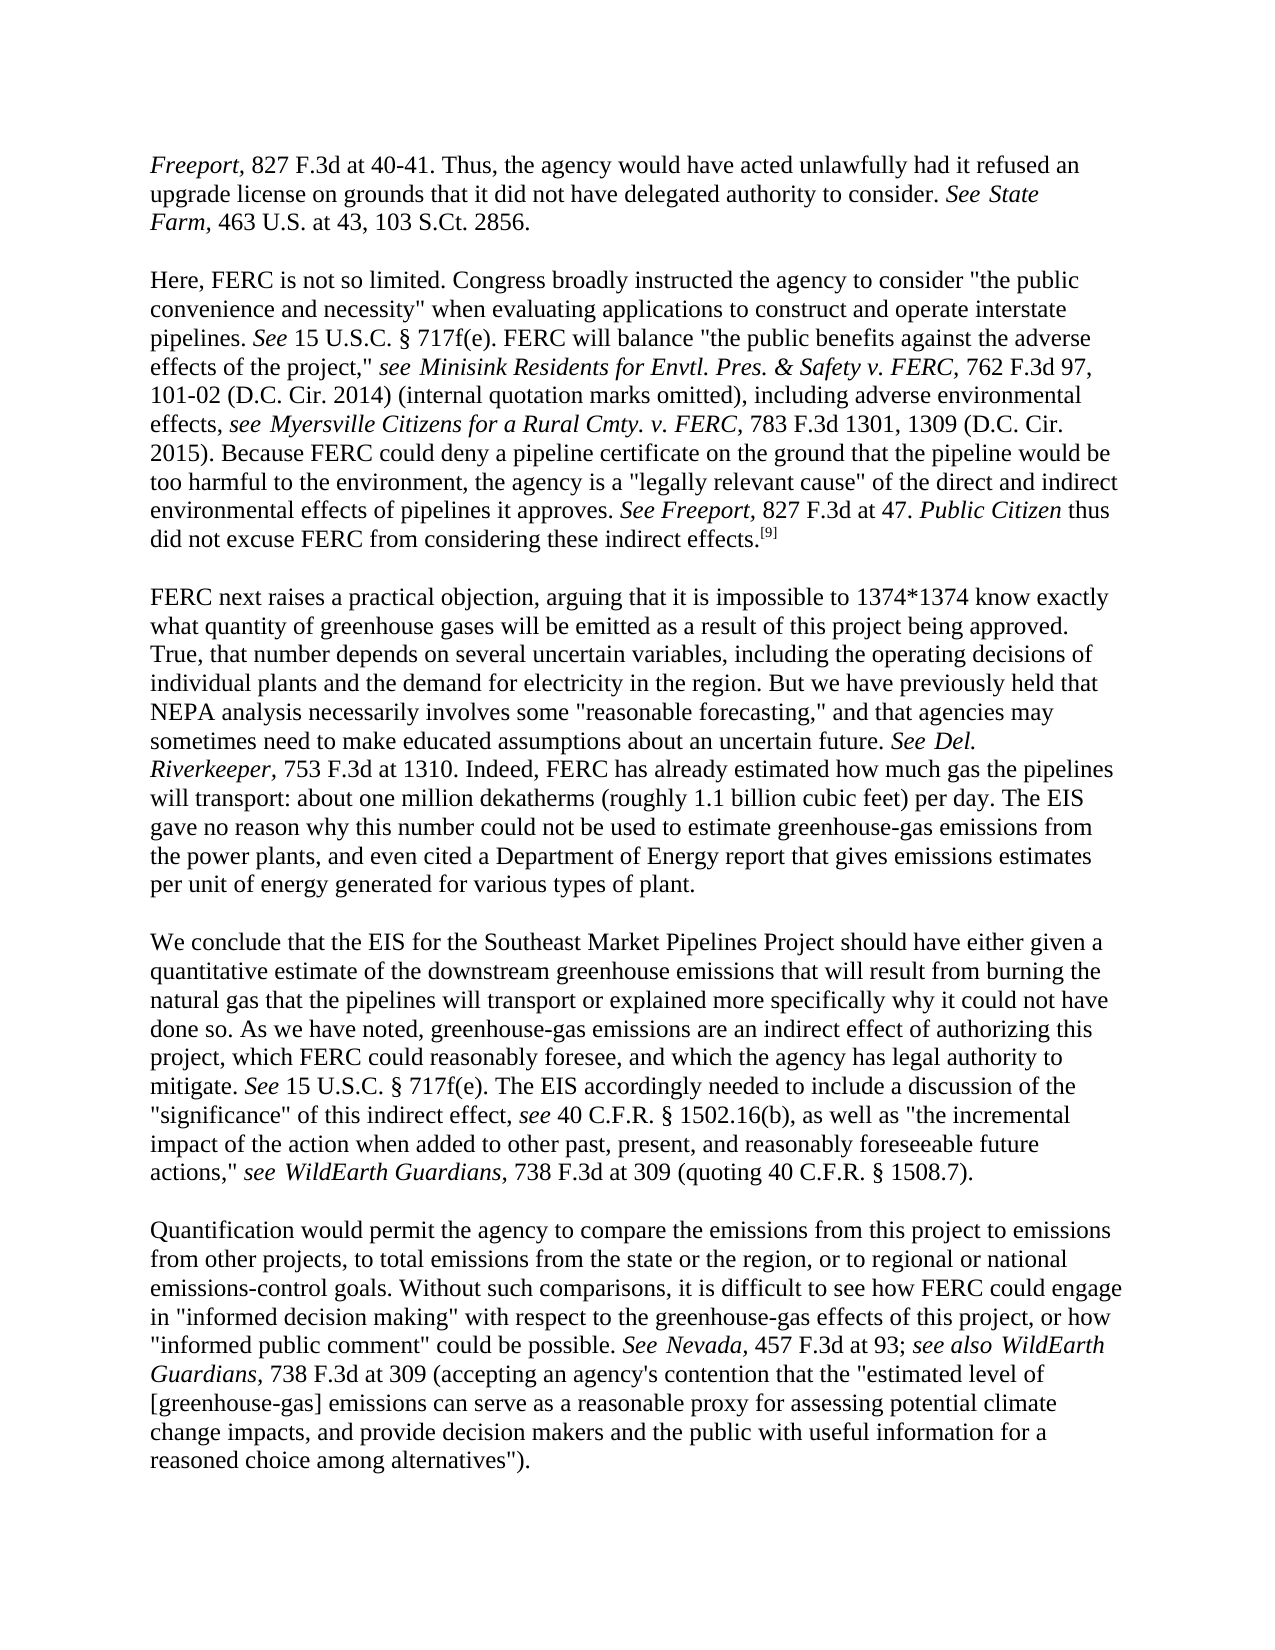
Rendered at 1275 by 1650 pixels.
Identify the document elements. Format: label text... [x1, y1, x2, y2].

text Here, FERC is not so limited. Congress broadly instructed the agency to consider "the public convenience and necessity" when evaluating applications to construct and operate interstate pipelines. See 15 U.S.C. § 717f(e). FERC will balance "the public benefits against the adverse effects of the project," see Minisink Residents for Envtl. Pres. & Safety v. FERC, 762 F.3d 97, 101-02 (D.C. Cir. 2014) (internal quotation marks omitted), including adverse environmental effects, see Myersville Citizens for a Rural Cmty. v. FERC, 783 F.3d 1301, 1309 (D.C. Cir. 2015). Because FERC could deny a pipeline certificate on the ground that the pipeline would be too harmful to the environment, the agency is a "legally relevant cause" of the direct and indirect environmental effects of pipelines it approves. See Freeport, 827 F.3d at 47. Public Citizen thus did not excuse FERC from considering these indirect effects.[9] [150, 265, 1125, 553]
text Quantification would permit the agency to compare the emissions from this project to emissions from other projects, to total emissions from the state or the region, or to regional or national emissions-control goals. Without such comparisons, it is difficult to see how FERC could engage in "informed decision making" with respect to the greenhouse-gas effects of this project, or how "informed public comment" could be possible. See Nevada, 457 F.3d at 93; see also WildEarth Guardians, 738 F.3d at 309 (accepting an agency's contention that the "estimated level of [greenhouse-gas] emissions can serve as a reasonable proxy for assessing potential climate change impacts, and provide decision makers and the public with useful information for a reasoned choice among alternatives"). [150, 1215, 1125, 1474]
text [150, 150, 1125, 236]
text FERC next raises a practical objection, arguing that it is impossible to 1374*1374 know exactly what quantity of greenhouse gases will be emitted as a result of this project being approved. True, that number depends on several uncertain variables, including the operating decisions of individual plants and the demand for electricity in the region. But we have previously held that NEPA analysis necessarily involves some "reasonable forecasting," and that agencies may sometimes need to make educated assumptions about an uncertain future. See Del. Riverkeeper, 753 F.3d at 1310. Indeed, FERC has already estimated how much gas the pipelines will transport: about one million dekatherms (roughly 1.1 billion cubic feet) per day. The EIS gave no reason why this number could not be used to estimate greenhouse-gas emissions from the power plants, and even cited a Department of Energy report that gives emissions estimates per unit of energy generated for various types of plant. [150, 582, 1125, 898]
text We conclude that the EIS for the Southeast Market Pipelines Project should have either given a quantitative estimate of the downstream greenhouse emissions that will result from burning the natural gas that the pipelines will transport or explained more specifically why it could not have done so. As we have noted, greenhouse-gas emissions are an indirect effect of authorizing this project, which FERC could reasonably foresee, and which the agency has legal authority to mitigate. See 15 U.S.C. § 717f(e). The EIS accordingly needed to include a discussion of the "significance" of this indirect effect, see 40 C.F.R. § 1502.16(b), as well as "the incremental impact of the action when added to other past, present, and reasonably foreseeable future actions," see WildEarth Guardians, 738 F.3d at 309 (quoting 40 C.F.R. § 1508.7). [150, 927, 1125, 1186]
